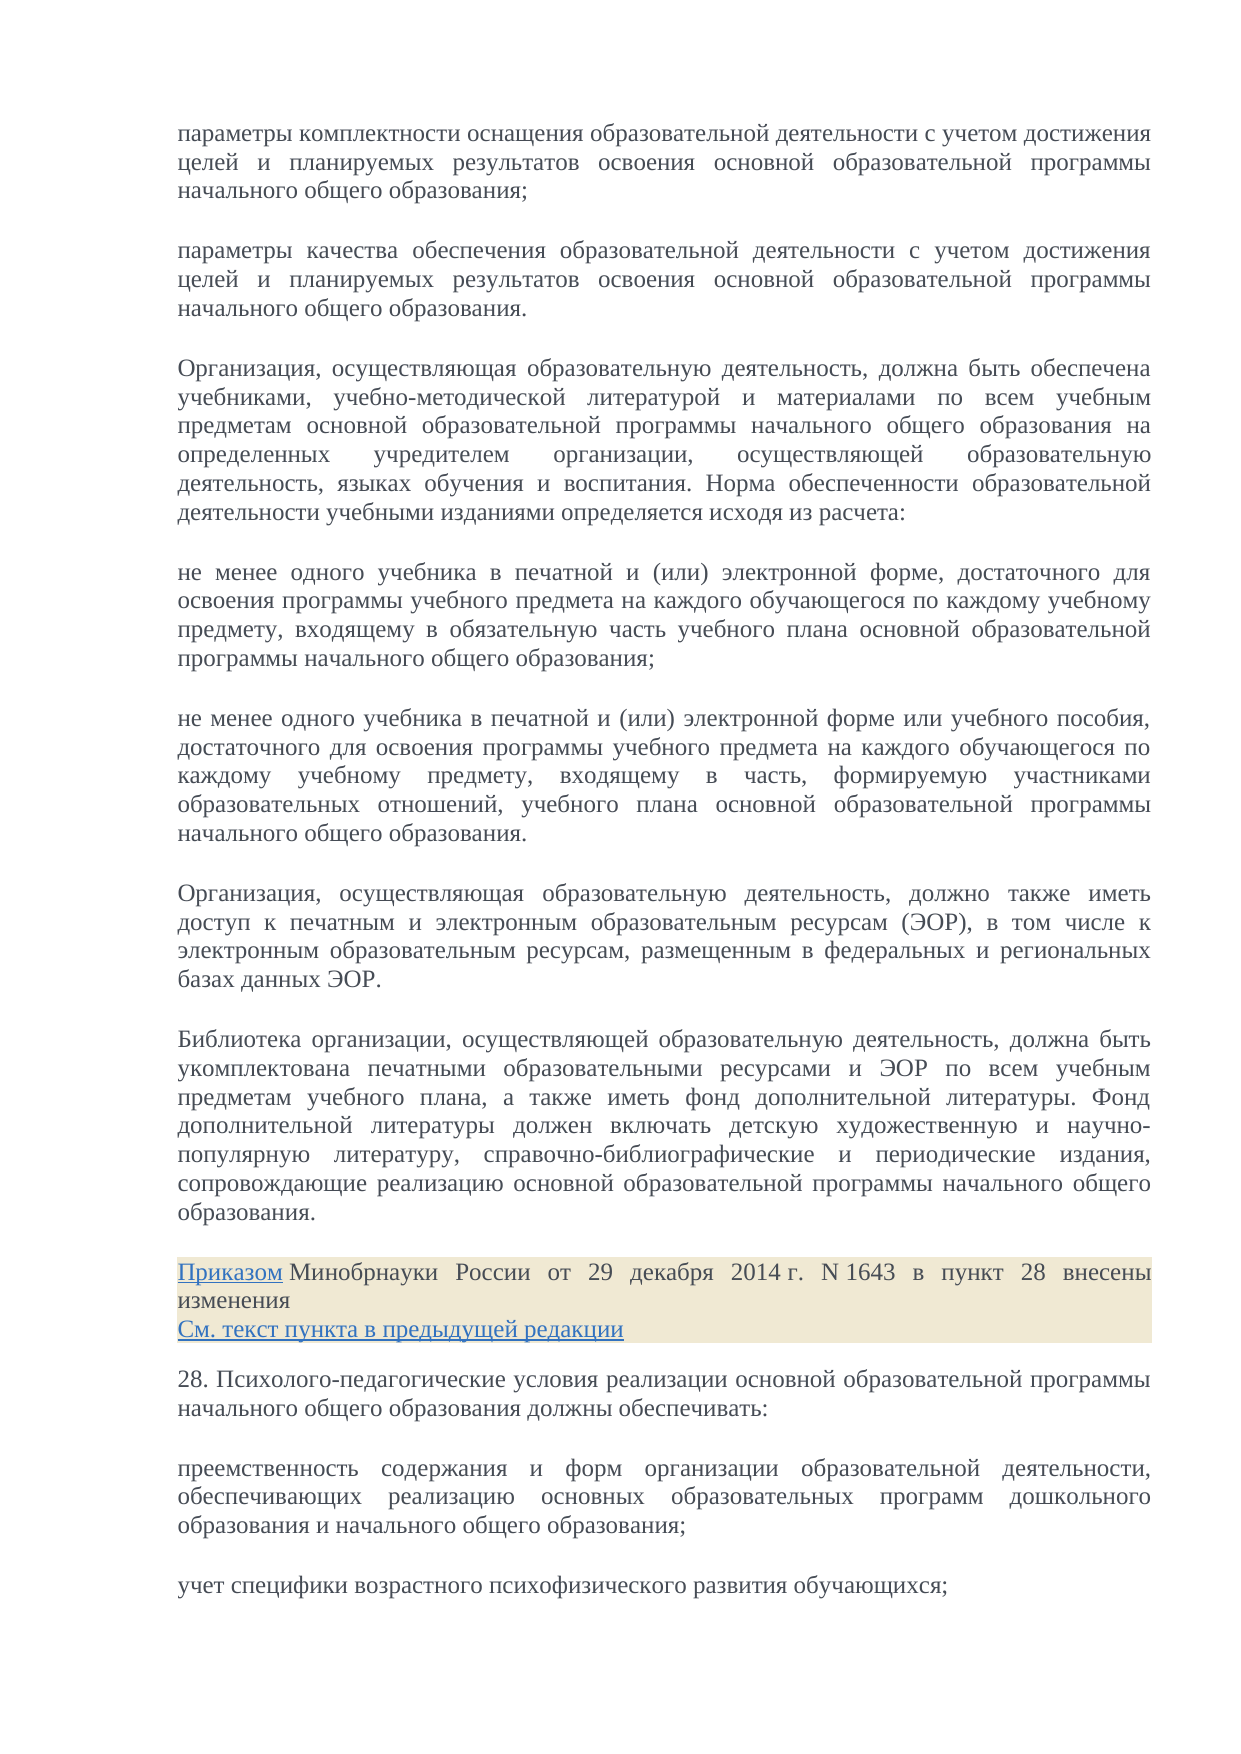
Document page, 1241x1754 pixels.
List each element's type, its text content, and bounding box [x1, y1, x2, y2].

text Библиотека организации, осуществляющей образовательную деятельность, должна быть укомплектована печатными образовательными ресурсами и ЭОР по всем учебным предметам учебного плана, а также иметь фонд дополнительной литературы. Фонд дополнительной литературы должен включать детскую художественную и научно-популярную литературу, справочно-библиографические и периодические издания, сопровождающие реализацию основной образовательной программы начального общего образования. [177, 1024, 1152, 1226]
text Организация, осуществляющая образовательную деятельность, должна быть обеспечена учебниками, учебно-методической литературой и материалами по всем учебным предметам основной образовательной программы начального общего образования на определенных учредителем организации, осуществляющей образовательную деятельность, языках обучения и воспитания. Норма обеспеченности образовательной деятельности учебными изданиями определяется исходя из расчета: [177, 353, 1152, 526]
text параметры качества обеспечения образовательной деятельности с учетом достижения целей и планируемых результатов освоения основной образовательной программы начального общего образования. [177, 236, 1152, 322]
text не менее одного учебника в печатной и (или) электронной форме или учебного пособия, достаточного для освоения программы учебного предмета на каждого обучающегося по каждому учебному предмету, входящему в часть, формируемую участниками образовательных отношений, учебного плана основной образовательной программы начального общего образования. [177, 703, 1152, 847]
text Организация, осуществляющая образовательную деятельность, должно также иметь доступ к печатным и электронным образовательным ресурсам (ЭОР), в том числе к электронным образовательным ресурсам, размещенным в федеральных и региональных базах данных ЭОР. [177, 878, 1152, 993]
text См. текст пункта в предыдущей редакции [177, 1314, 1152, 1343]
text преемственность содержания и форм организации образовательной деятельности, обеспечивающих реализацию основных образовательных программ дошкольного образования и начального общего образования; [177, 1453, 1152, 1539]
text 28. Психолого-педагогические условия реализации основной образовательной программы начального общего образования должны обеспечивать: [177, 1364, 1152, 1421]
text не менее одного учебника в печатной и (или) электронной форме, достаточного для освоения программы учебного предмета на каждого обучающегося по каждому учебному предмету, входящему в обязательную часть учебного плана основной образовательной программы начального общего образования; [177, 557, 1152, 672]
text параметры комплектности оснащения образовательной деятельности с учетом достижения целей и планируемых результатов освоения основной образовательной программы начального общего образования; [177, 118, 1152, 204]
text Приказом Минобрнауки России от 29 декабря 2014 г. N 1643 в пункт 28 внесены изменения [177, 1257, 1152, 1314]
text учет специфики возрастного психофизического развития обучающихся; [177, 1570, 1152, 1599]
